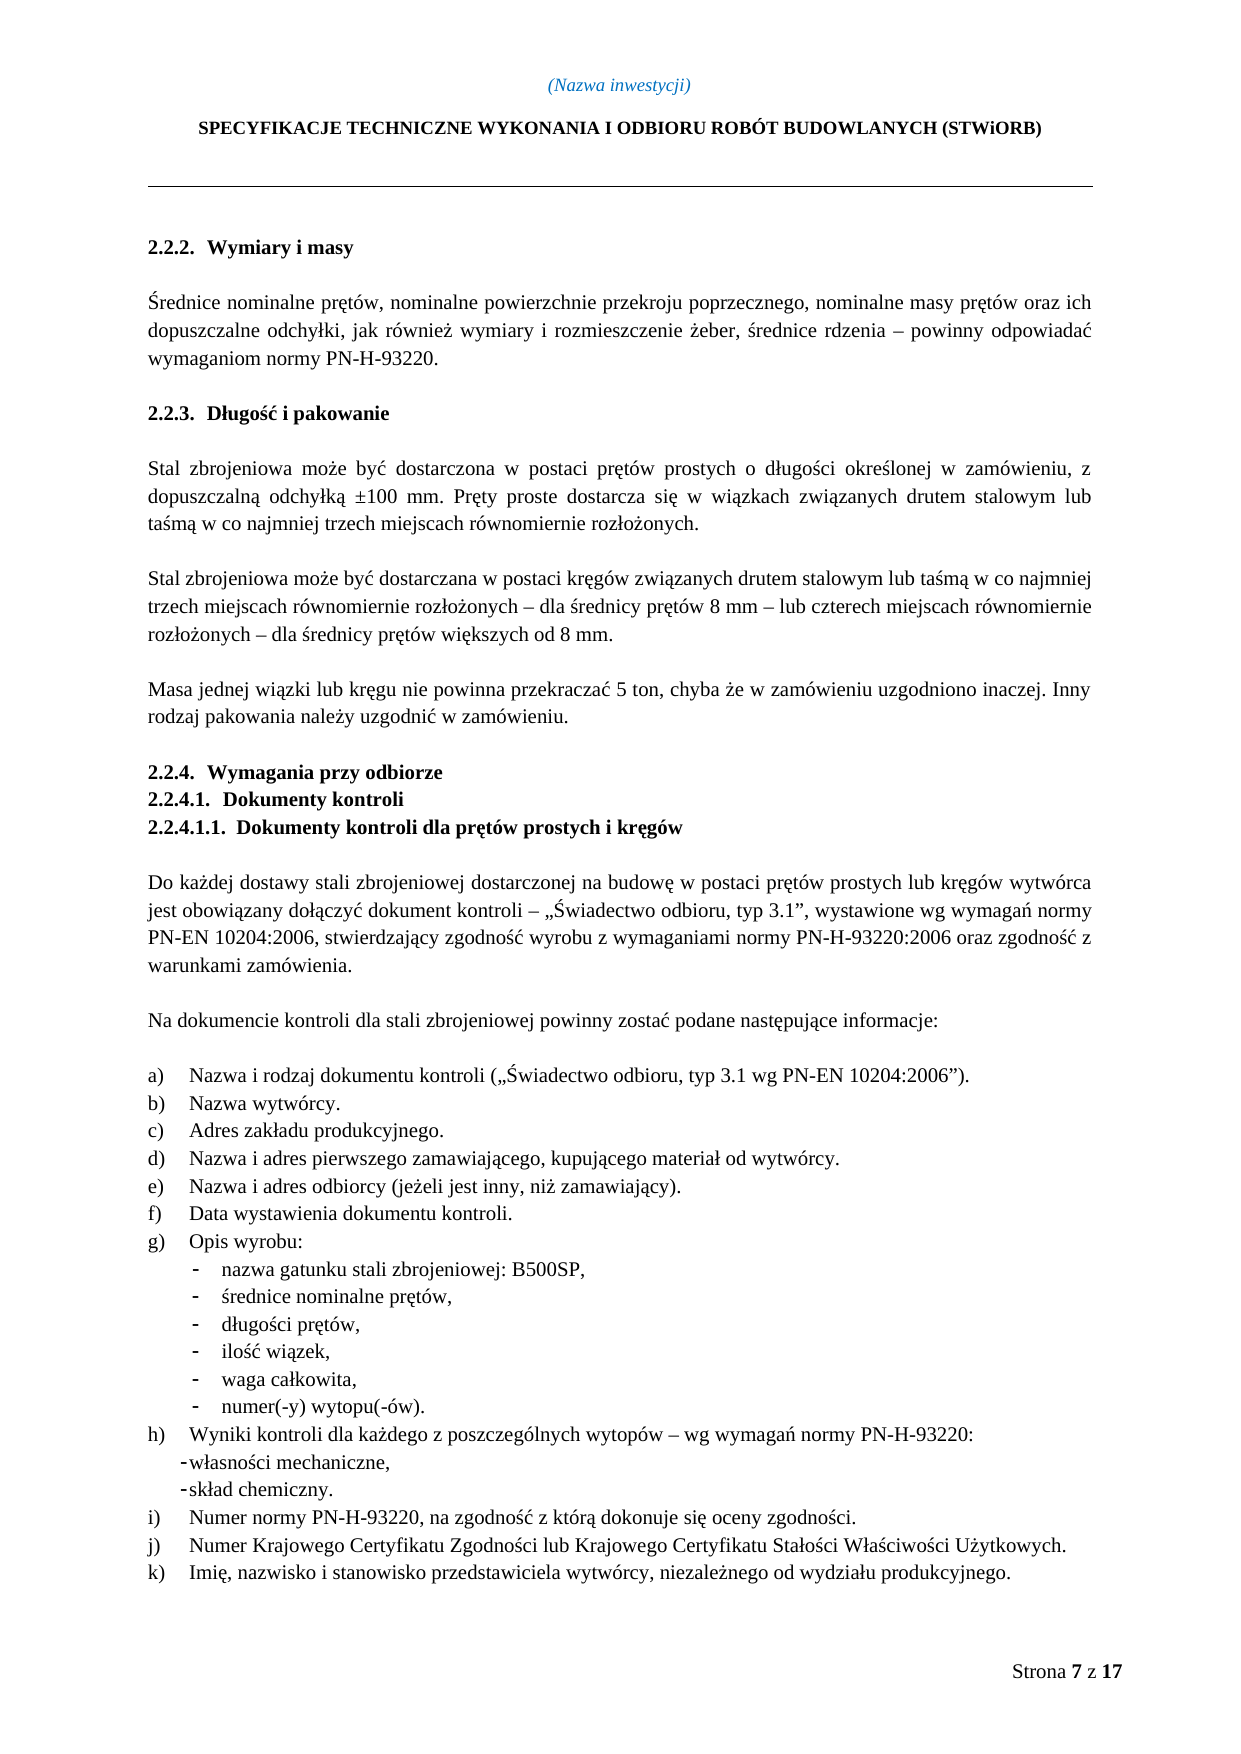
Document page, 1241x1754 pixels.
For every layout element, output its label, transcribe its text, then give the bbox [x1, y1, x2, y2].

list Numer normy PN-H-93220, na zgodność z którą dokonuje się oceny zgodności. [148, 1505, 1093, 1529]
list skład chemiczny. [180, 1477, 1093, 1501]
list własności mechaniczne, [180, 1450, 1093, 1474]
text Na dokumencie kontroli dla stali zbrojeniowej powinny zostać podane następujące informacje: [148, 1008, 1093, 1032]
text Stal zbrojeniowa może być dostarczana w postaci kręgów związanych drutem stalowym lub taśmą w co najmniej trzech miejscach równomiernie rozłożonych – dla średnicy prętów 8 mm – lub czterech miejscach równomiernie rozłożonych – dla średnicy prętów większych od 8 mm. [148, 566, 1093, 646]
list Numer Krajowego Certyfikatu Zgodności lub Krajowego Certyfikatu Stałości Właściwości Użytkowych. [148, 1532, 1093, 1557]
text Masa jednej wiązki lub kręgu nie powinna przekraczać 5 ton, chyba że w zamówieniu uzgodniono inaczej. Inny rodzaj pakowania należy uzgodnić w zamówieniu. [148, 677, 1093, 728]
list Nazwa i adres odbiorcy (jeżeli jest inny, niż zamawiający). [148, 1174, 1093, 1198]
text Stal zbrojeniowa może być dostarczona w postaci prętów prostych o długości określonej w zamówieniu, z dopuszczalną odchyłką ±100 mm. Pręty proste dostarcza się w wiązkach związanych drutem stalowym lub taśmą w co najmniej trzech miejscach równomiernie rozłożonych. [148, 456, 1093, 535]
list waga całkowita, [192, 1367, 1093, 1391]
text Średnice nominalne prętów, nominalne powierzchnie przekroju poprzecznego, nominalne masy prętów oraz ich dopuszczalne odchyłki, jak również wymiary i rozmieszczenie żeber, średnice rdzenia – powinny odpowiadać wymaganiom normy PN-H-93220. [148, 290, 1093, 369]
text Do każdej dostawy stali zbrojeniowej dostarczonej na budowę w postaci prętów prostych lub kręgów wytwórca jest obowiązany dołączyć dokument kontroli – „Świadectwo odbioru, typ 3.1”, wystawione wg wymagań normy PN-EN 10204:2006, stwierdzający zgodność wyrobu z wymaganiami normy PN-H-93220:2006 oraz zgodność z warunkami zamówienia. [148, 870, 1093, 977]
subtitle Wymagania przy odbiorze [148, 759, 1093, 784]
list Adres zakładu produkcyjnego. [148, 1118, 1093, 1142]
subtitle Dokumenty kontroli [148, 787, 1093, 811]
list Imię, nazwisko i stanowisko przedstawiciela wytwórcy, niezależnego od wydziału produkcyjnego. [148, 1560, 1093, 1584]
list Nazwa i adres pierwszego zamawiającego, kupującego materiał od wytwórcy. [148, 1146, 1093, 1170]
list długości prętów, [192, 1312, 1093, 1336]
list numer(-y) wytopu(-ów). [192, 1394, 1093, 1418]
list Data wystawienia dokumentu kontroli. [148, 1201, 1093, 1225]
subtitle Dokumenty kontroli dla prętów prostych i kręgów [148, 815, 1093, 839]
subtitle Wymiary i masy [148, 235, 1093, 259]
list Nazwa i rodzaj dokumentu kontroli („Świadectwo odbioru, typ 3.1 wg PN-EN 10204:2006”). [148, 1063, 1093, 1087]
list nazwa gatunku stali zbrojeniowej: B500SP, [192, 1256, 1093, 1281]
subtitle Długość i pakowanie [148, 401, 1093, 425]
list Wyniki kontroli dla każdego z poszczególnych wytopów – wg wymagań normy PN-H-93220: [148, 1422, 1093, 1446]
list Nazwa wytwórcy. [148, 1091, 1093, 1115]
list Opis wyrobu: [148, 1229, 1093, 1253]
list ilość wiązek, [192, 1339, 1093, 1363]
list średnice nominalne prętów, [192, 1284, 1093, 1308]
